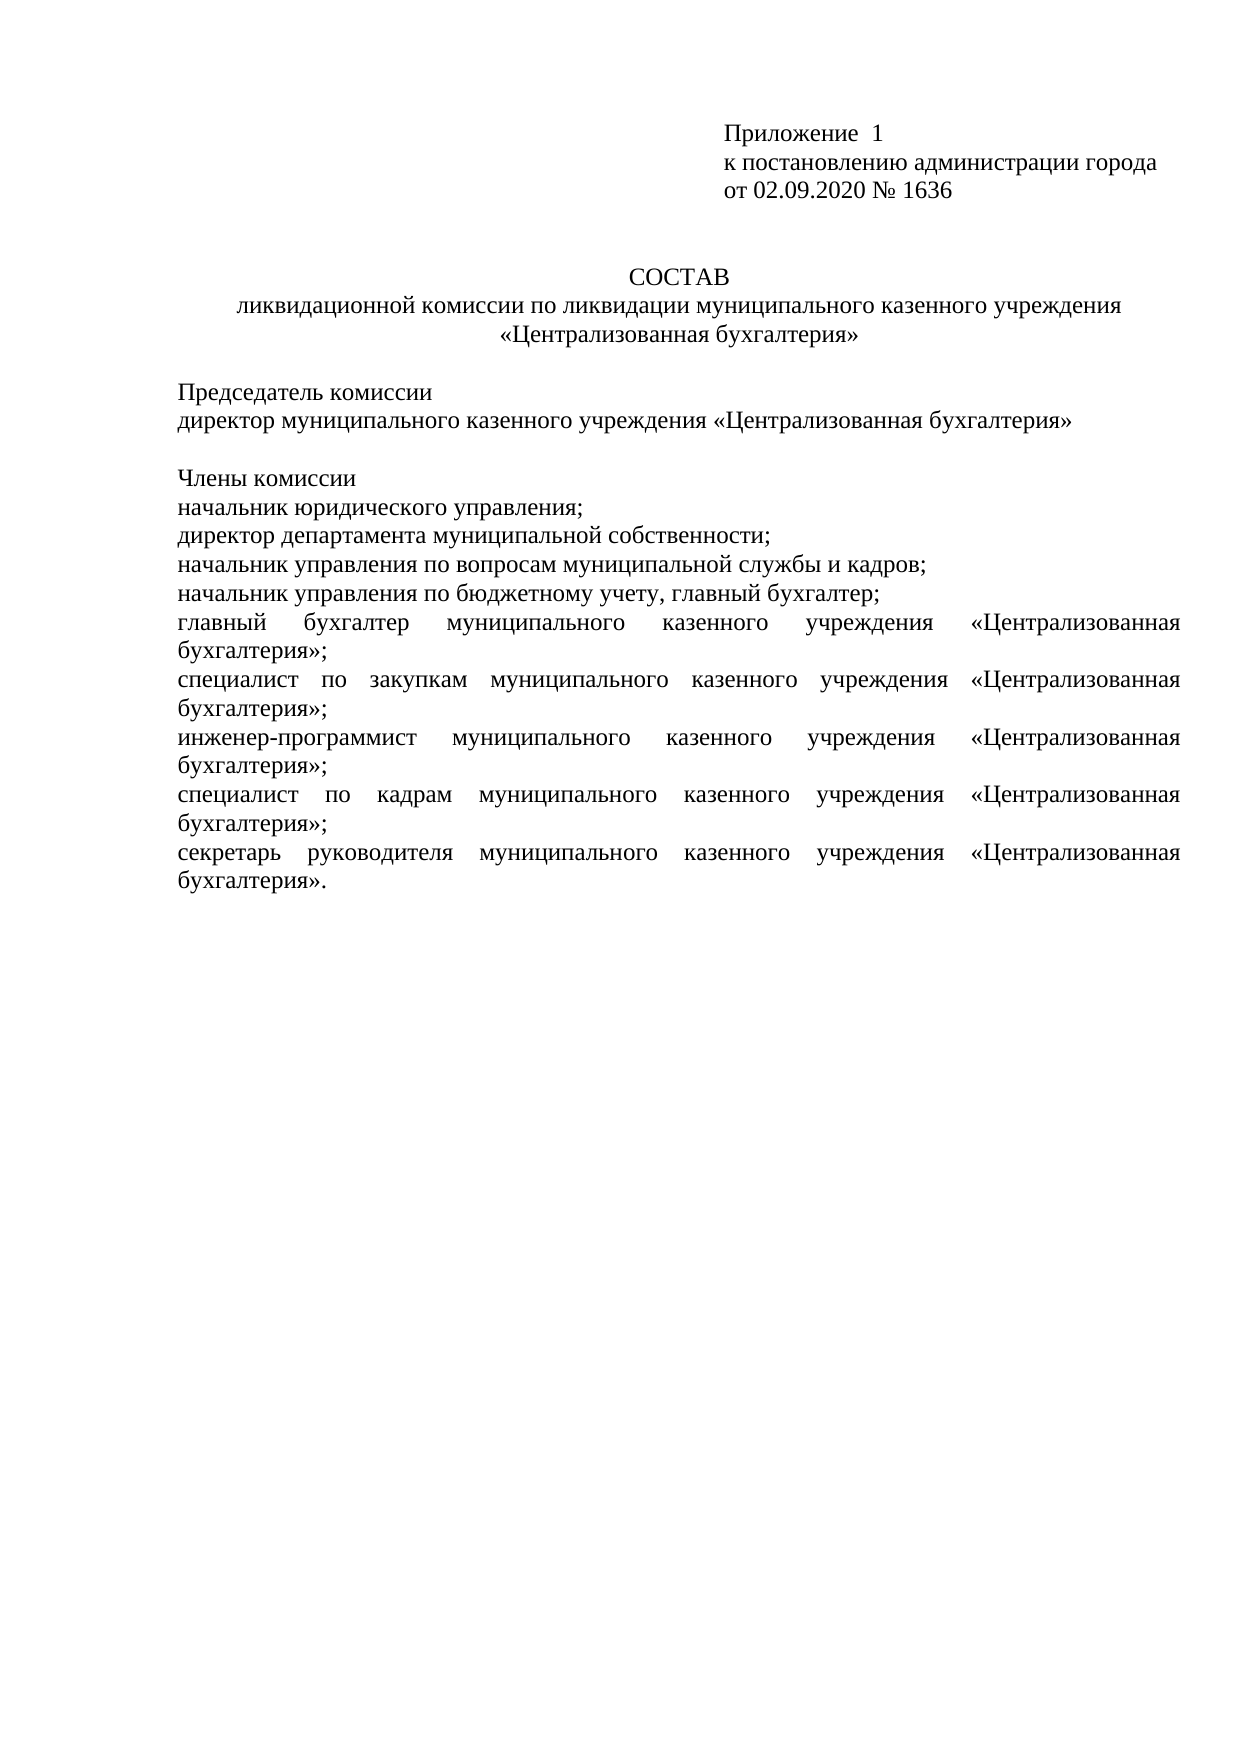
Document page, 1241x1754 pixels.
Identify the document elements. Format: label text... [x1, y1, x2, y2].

text главный бухгалтер муниципального казенного учреждения «Централизованная бухгалтерия»; [177, 607, 1181, 664]
text специалист по закупкам муниципального казенного учреждения «Централизованная бухгалтерия»; [177, 664, 1181, 722]
text Председатель комиссии [177, 377, 1181, 406]
text к постановлению администрации города [177, 147, 1181, 176]
text директор департамента муниципальной собственности; [177, 521, 1181, 549]
text Члены комиссии [177, 463, 1181, 492]
text директор муниципального казенного учреждения «Централизованная бухгалтерия» [177, 406, 1181, 434]
text Приложение 1 [177, 118, 1181, 147]
text секретарь руководителя муниципального казенного учреждения «Централизованная бухгалтерия». [177, 837, 1181, 894]
text начальник управления по бюджетному учету, главный бухгалтер; [177, 578, 1181, 607]
title ликвидационной комиссии по ликвидации муниципального казенного учреждения «Централизованная бухгалтерия» [177, 291, 1181, 348]
text специалист по кадрам муниципального казенного учреждения «Централизованная бухгалтерия»; [177, 779, 1181, 837]
title СОСТАВ [177, 262, 1181, 291]
text начальник управления по вопросам муниципальной службы и кадров; [177, 549, 1181, 578]
text начальник юридического управления; [177, 492, 1181, 521]
text от 02.09.2020 № 1636 [177, 176, 1181, 204]
text инженер-программист муниципального казенного учреждения «Централизованная бухгалтерия»; [177, 722, 1181, 779]
